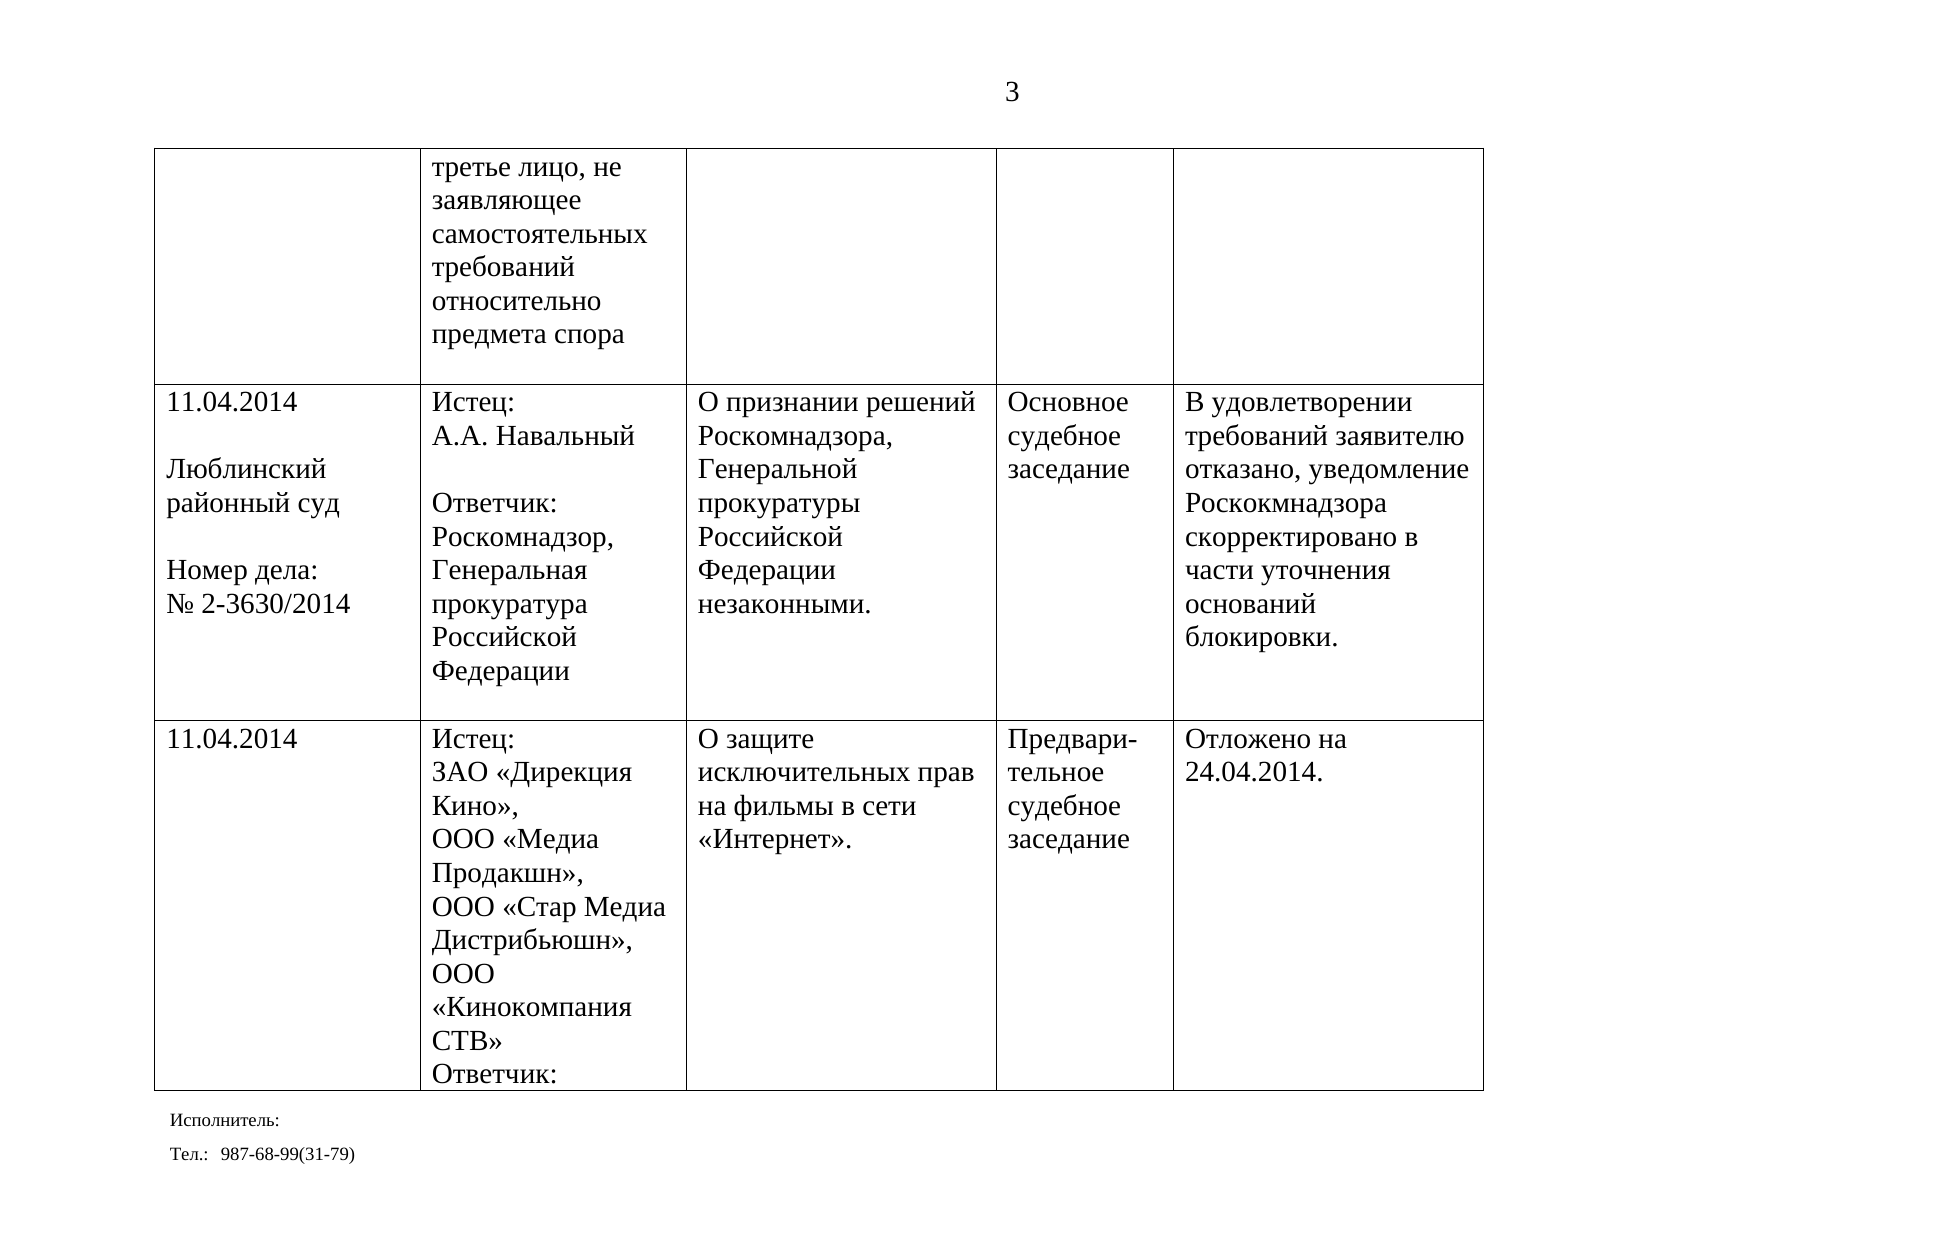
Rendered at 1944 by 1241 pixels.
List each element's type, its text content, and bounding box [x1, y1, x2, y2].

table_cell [421, 721, 686, 1090]
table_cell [997, 721, 1173, 1090]
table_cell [155, 149, 420, 383]
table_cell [1174, 721, 1483, 1090]
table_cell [687, 149, 996, 383]
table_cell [1174, 149, 1483, 383]
table_cell 11.04.2014 Люблинский районный суд Номер дела: № 2-3630/2014 [155, 385, 420, 720]
table_cell В удовлетворении требований заявителю отказано, уведомление Роскокмнадзора скорректировано в части уточнения оснований блокировки. [1174, 385, 1483, 720]
table_cell О признании решений Роскомнадзора, Генеральной прокуратуры Российской Федерации незаконными. [687, 385, 996, 720]
table_cell Основное судебное заседание [997, 385, 1173, 720]
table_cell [997, 149, 1173, 383]
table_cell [421, 149, 686, 383]
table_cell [687, 721, 996, 1090]
table_cell 11.04.2014 [155, 721, 420, 1090]
table_cell Истец: А.А. Навальный Ответчик: Роскомнадзор, Генеральная прокуратура Российской Федерации [421, 385, 686, 720]
